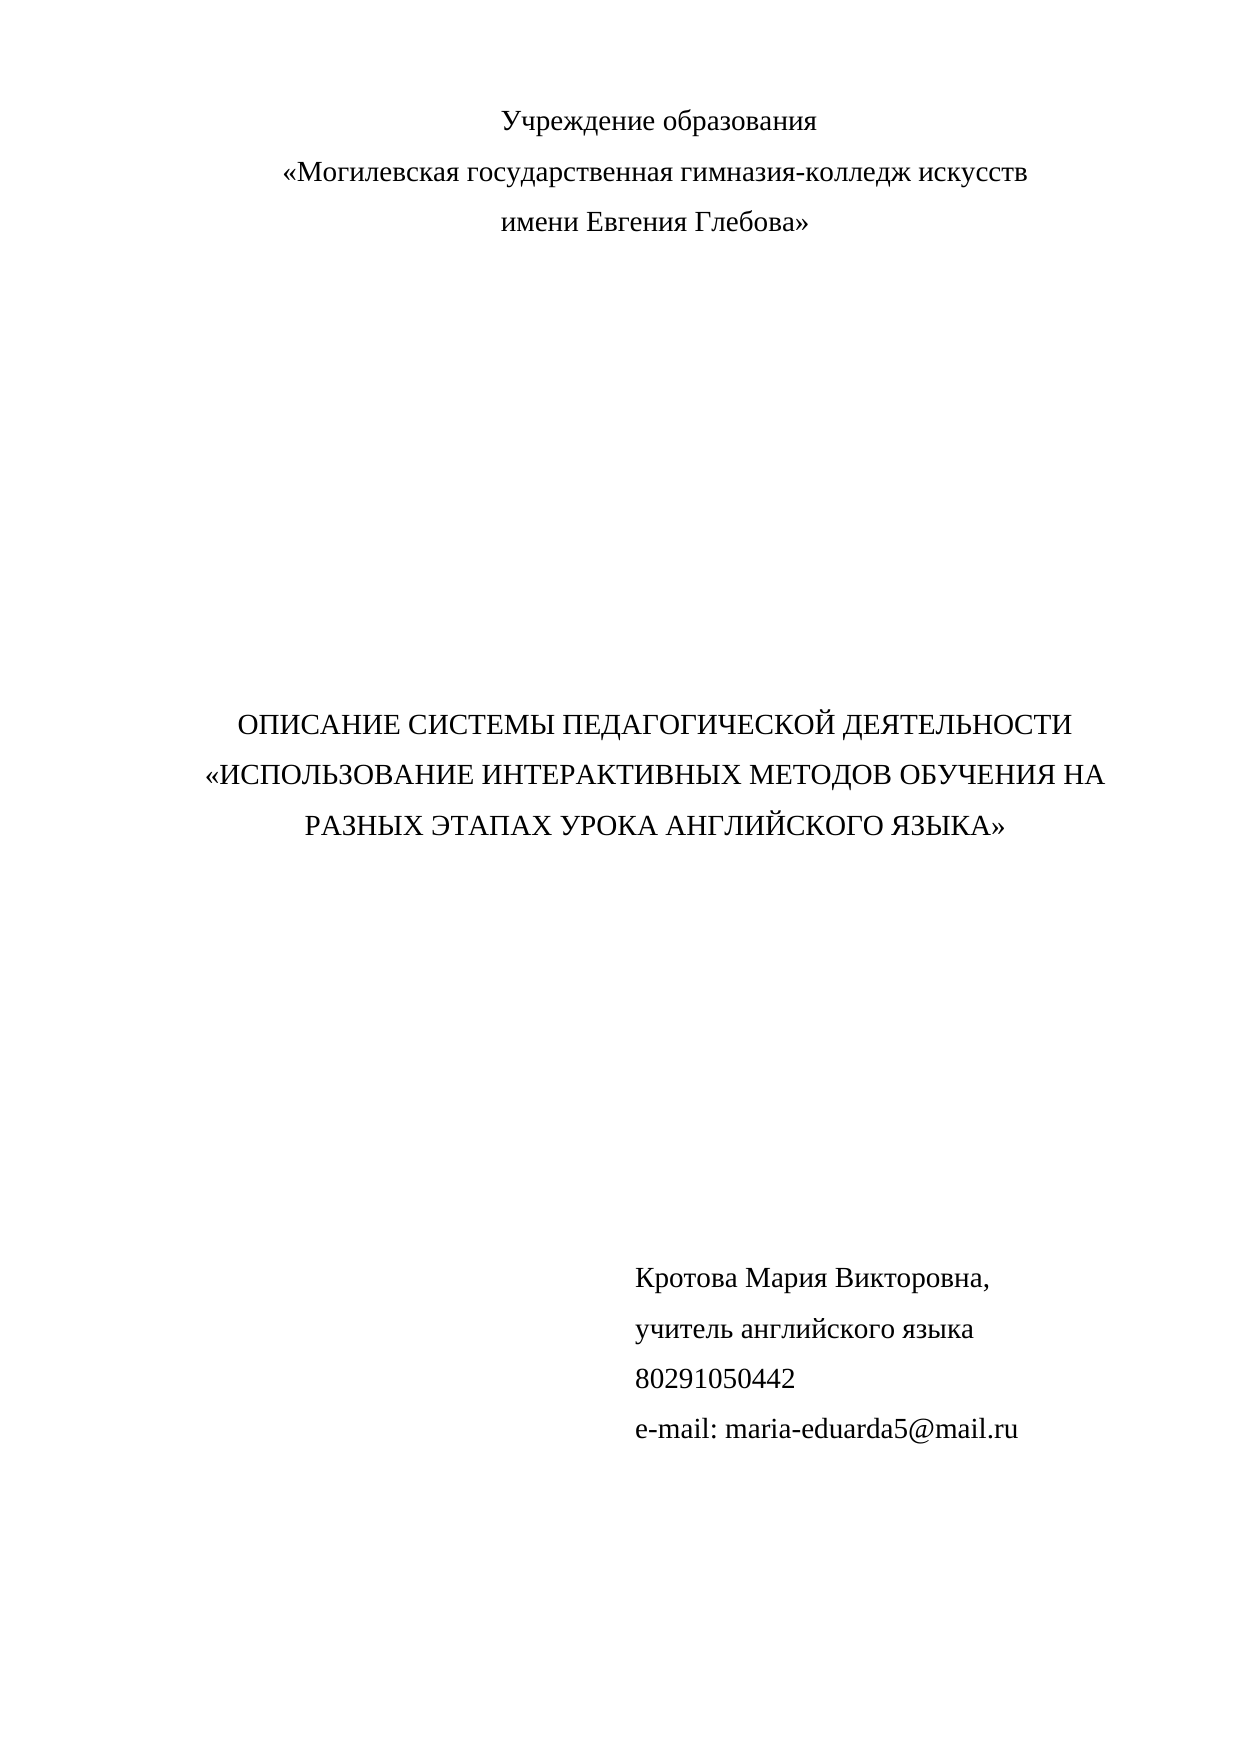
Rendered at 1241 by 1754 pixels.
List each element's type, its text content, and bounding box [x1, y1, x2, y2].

text e-mail: maria-eduarda5@mail.ru [635, 1412, 1162, 1445]
text имени Евгения Глебова» [148, 204, 1162, 238]
text «ИСПОЛЬЗОВАНИЕ ИНТЕРАКТИВНЫХ МЕТОДОВ ОБУЧЕНИЯ НА РАЗНЫХ ЭТАПАХ УРОКА АНГЛИЙСКОГО ЯЗЫКА» [148, 757, 1162, 841]
text учитель английского языка [635, 1311, 1162, 1344]
text ОПИСАНИЕ СИСТЕМЫ ПЕДАГОГИЧЕСКОЙ ДЕЯТЕЛЬНОСТИ [148, 707, 1162, 741]
text Учреждение образования [148, 103, 1162, 137]
text Кротова Мария Викторовна, [635, 1261, 1162, 1294]
text «Могилевская государственная гимназия-колледж искусств [148, 154, 1162, 187]
text 80291050442 [635, 1361, 1162, 1395]
